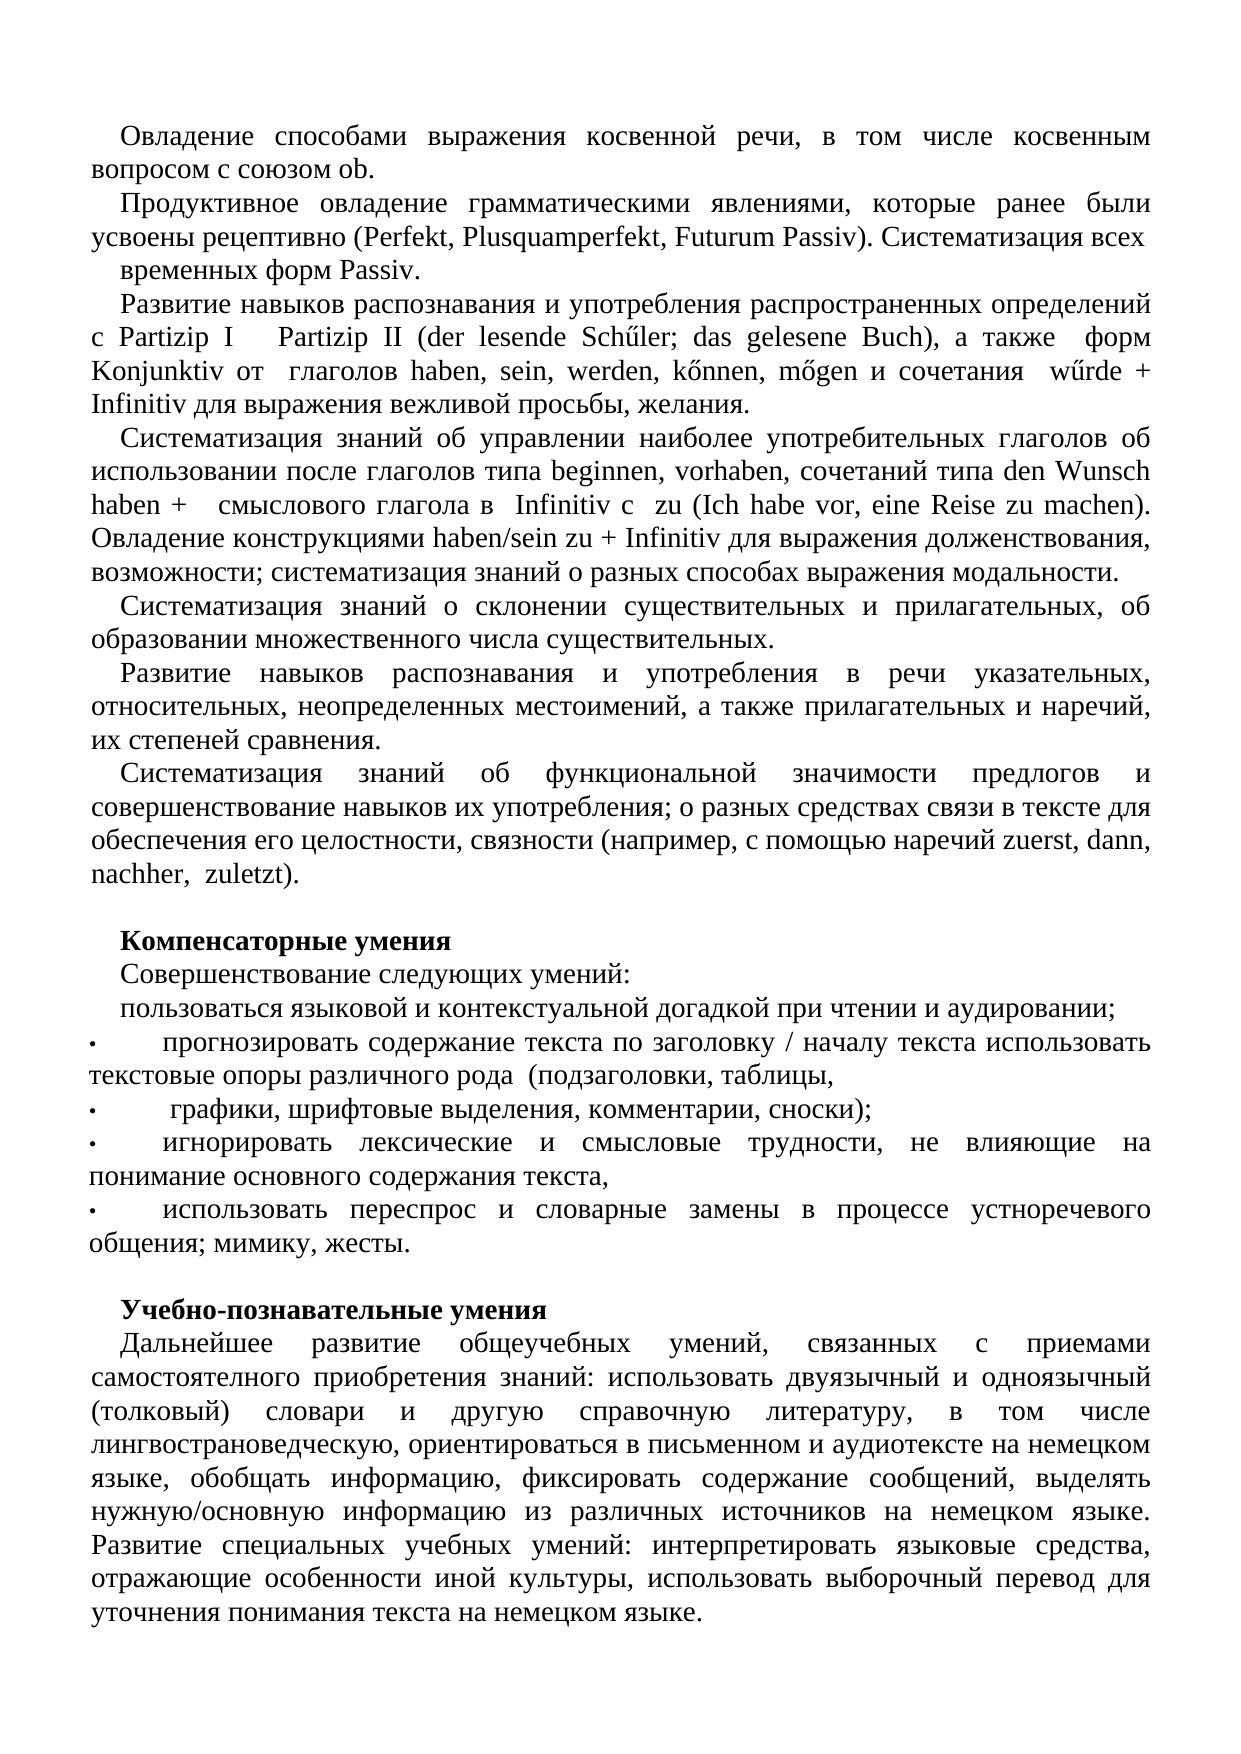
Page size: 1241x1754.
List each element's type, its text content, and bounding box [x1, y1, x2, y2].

list графики, шрифтовые выделения, комментарии, сноски); [89, 1091, 1152, 1124]
text временных форм Passiv. [91, 252, 1152, 286]
text Развитие навыков распознавания и употребления в речи указательных, относительных, неопределенных местоимений, а также прилагательных и наречий, их степеней сравнения. [91, 655, 1152, 755]
text Компенсаторные умения [91, 923, 1152, 957]
list игнорировать лексические и смысловые трудности, не влияющие на понимание основного содержания текста, [89, 1124, 1152, 1191]
list использовать переспрос и словарные замены в процессе устноречевого общения; мимику, жесты. [89, 1191, 1152, 1258]
text Развитие навыков распознавания и употребления распространенных определений с Partizip I Partizip II (der lesende Schűler; das gelesene Buch), а также форм Konjunktiv от глаголов haben, sein, werden, kőnnen, mőgen и сочетания wűrde + Infinitiv для выражения вежливой просьбы, желания. [91, 286, 1152, 420]
text Систематизация знаний о склонении существительных и прилагательных, об образовании множественного числа существительных. [91, 588, 1152, 655]
text Систематизация знаний об функциональной значимости предлогов и совершенствование навыков их употребления; о разных средствах связи в тексте для обеспечения его целостности, связности (например, с помощью наречий zuerst, dann, naсhher, zuletzt). [91, 755, 1152, 889]
text Продуктивное овладение грамматическими явлениями, которые ранее были усвоены рецептивно (Perfekt, Plusquamperfekt, Futurum Passiv). Систематизация всех [91, 185, 1152, 252]
text Учебно-познавательные умения [91, 1292, 1152, 1326]
text Дальнейшее развитие общеучебных умений, связанных с приемами самостоятелного приобретения знаний: использовать двуязычный и одноязычный (толковый) словари и другую справочную литературу, в том числе лингвострановедческую, ориентироваться в письменном и аудиотексте на немецком языке, обобщать информацию, фиксировать содержание сообщений, выделять нужную/основную информацию из различных источников на немецком языке. Развитие специальных учебных умений: интерпретировать языковые средства, отражающие особенности иной культуры, использовать выборочный перевод для уточнения понимания текста на немецком языке. [91, 1326, 1152, 1627]
text Овладение способами выражения косвенной речи, в том числе косвенным вопросом с союзом ob. [91, 118, 1152, 185]
text Совершенствование следующих умений: [91, 957, 1152, 990]
text Систематизация знаний об управлении наиболее употребительных глаголов об использовании после глаголов типа beginnen, vorhaben, сочетаний типа den Wunsch haben + смыслового глагола в Infinitiv с zu (Ich habe vor, eine Reise zu machen). Овладение конструкциями haben/sein zu + Infinitiv для выражения долженствования, возможности; систематизация знаний о разных способах выражения модальности. [91, 420, 1152, 588]
list прогнозировать содержание текста по заголовку / началу текста использовать текстовые опоры различного рода (подзаголовки, таблицы, [89, 1024, 1152, 1091]
text пользоваться языковой и контекстуальной догадкой при чтении и аудировании; [91, 990, 1152, 1024]
